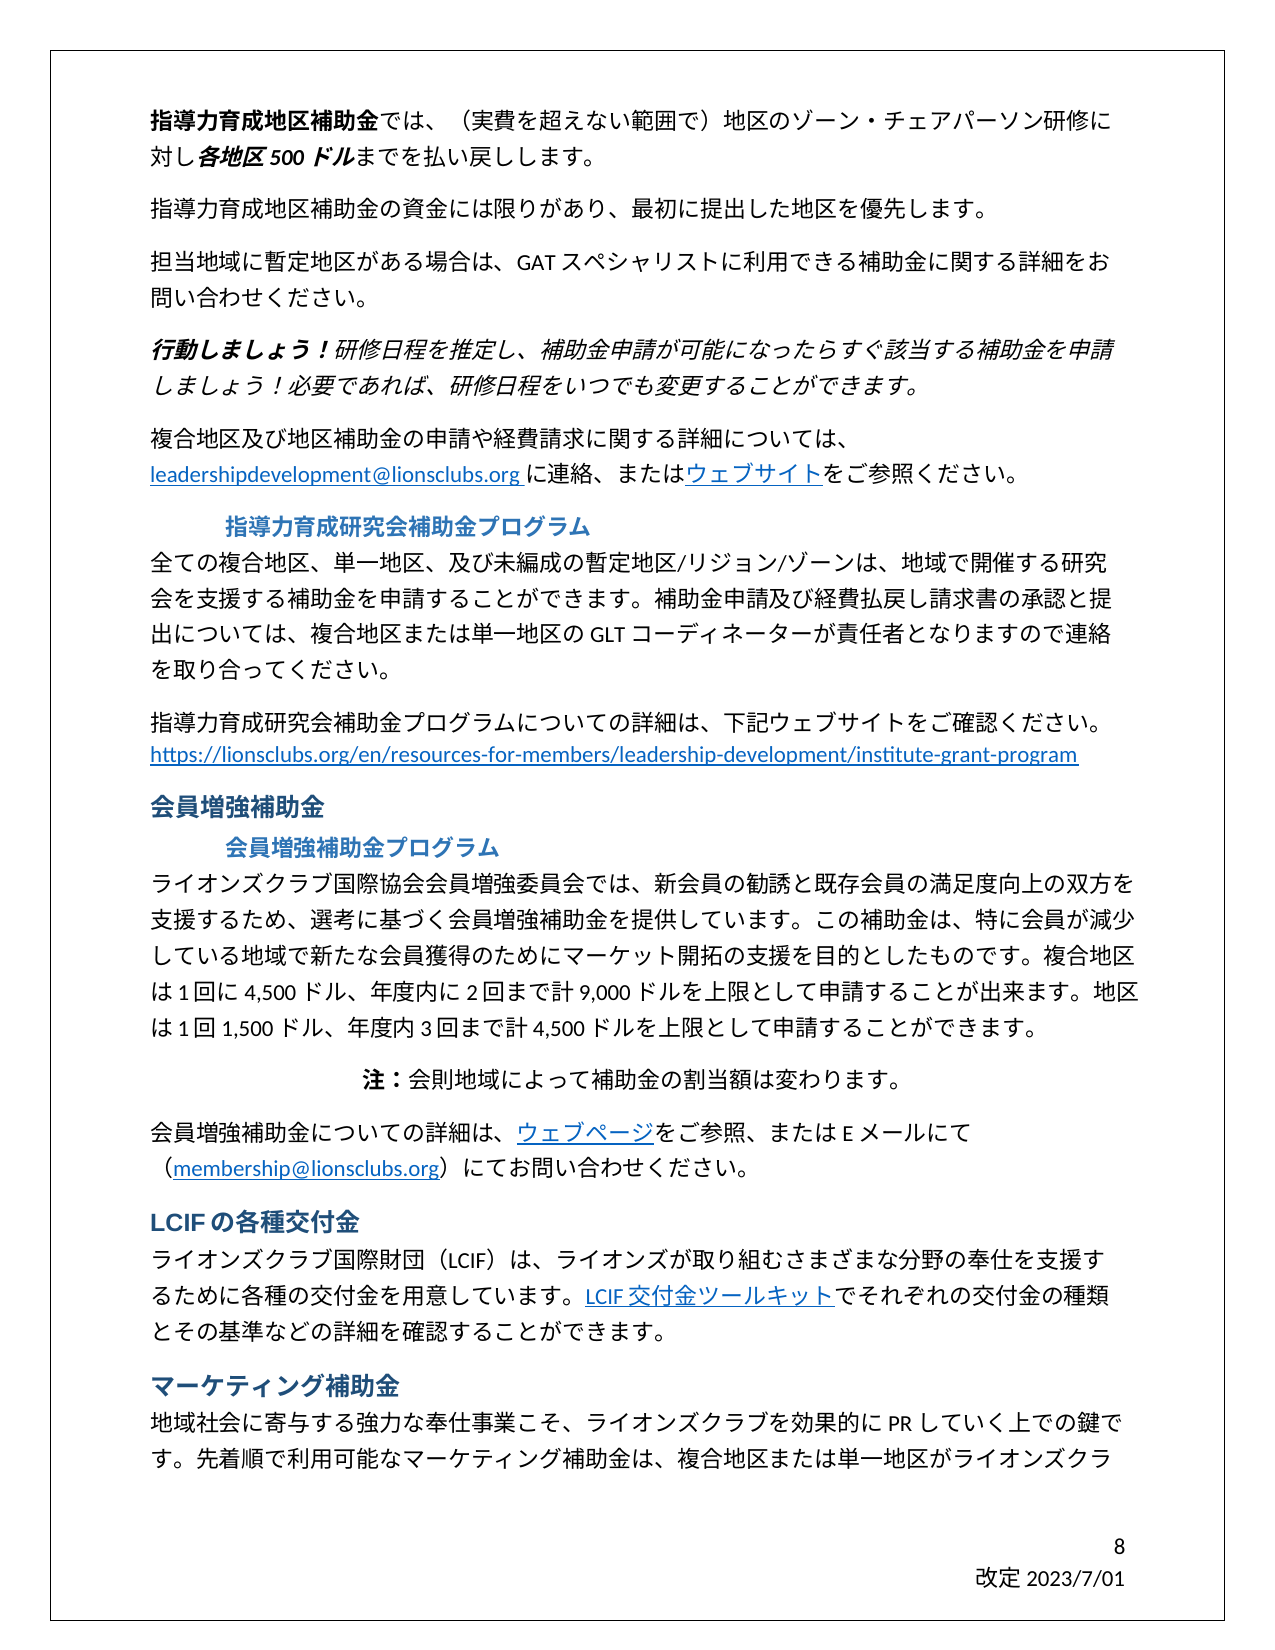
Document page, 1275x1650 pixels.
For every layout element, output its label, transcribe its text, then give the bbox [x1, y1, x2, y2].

subtitle LCIFの各種交付金 [150, 1203, 1125, 1239]
text 会員増強補助金についての詳細は、ウェブページをご参照、またはEメールにて（membership@lionsclubs.org）にてお問い合わせください。 [150, 1114, 1125, 1183]
text 担当地域に暫定地区がある場合は、GATスペシャリストに利用できる補助金に関する詳細をお問い合わせください。 [150, 244, 1125, 313]
text ライオンズクラブ国際協会会員増強委員会では、新会員の勧誘と既存会員の満足度向上の双方を支援するため、選考に基づく会員増強補助金を提供しています。この補助金は、特に会員が減少している地域で新たな会員獲得のためにマーケット開拓の支援を目的としたものです。複合地区は1回に4,500ドル、年度内に2回まで計9,000ドルを上限として申請することが出来ます。地区は1回1,500ドル、年度内3回まで計4,500ドルを上限として申請することができます。 [150, 866, 1153, 1043]
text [150, 1405, 1125, 1474]
text ライオンズクラブ国際財団（LCIF）は、ライオンズが取り組むさまざまな分野の奉仕を支援するために各種の交付金を用意しています。LCIF交付金ツールキットでそれぞれの交付金の種類とその基準などの詳細を確認することができます。 [150, 1242, 1125, 1347]
text 行動しましょう！研修日程を推定し、補助金申請が可能になったらすぐ該当する補助金を申請しましょう！必要であれば、研修日程をいつでも変更することができます。 [150, 332, 1125, 401]
text 注：会則地域によって補助金の割当額は変わります。 [150, 1062, 1125, 1095]
text 指導力育成研究会補助金プログラムについての詳細は、下記ウェブサイトをご確認ください。https://lionsclubs.org/en/resources-for-members/leadership-development/institute-grant-program [150, 705, 1125, 768]
text 指導力育成地区補助金の資金には限りがあり、最初に提出した地区を優先します。 [150, 191, 1125, 224]
text 複合地区及び地区補助金の申請や経費請求に関する詳細については、leadershipdevelopment@lionsclubs.orgに連絡、またはウェブサイトをご参照ください。 [150, 421, 1125, 489]
subtitle 会員増強補助金プログラム [150, 830, 1125, 863]
text 指導力育成地区補助金では、（実費を超えない範囲で）地区のゾーン・チェアパーソン研修に対し各地区500ドルまでを払い戻しします。 [150, 103, 1125, 172]
text 全ての複合地区、単一地区、及び未編成の暫定地区/リジョン/ゾーンは、地域で開催する研究会を支援する補助金を申請することができます。補助金申請及び経費払戻し請求書の承認と提出については、複合地区または単一地区のGLTコーディネーターが責任者となりますので連絡を取り合ってください。 [150, 545, 1125, 685]
subtitle 指導力育成研究会補助金プログラム [150, 509, 1125, 542]
subtitle 会員増強補助金 [150, 787, 1125, 823]
subtitle マーケティング補助金 [150, 1366, 1125, 1402]
